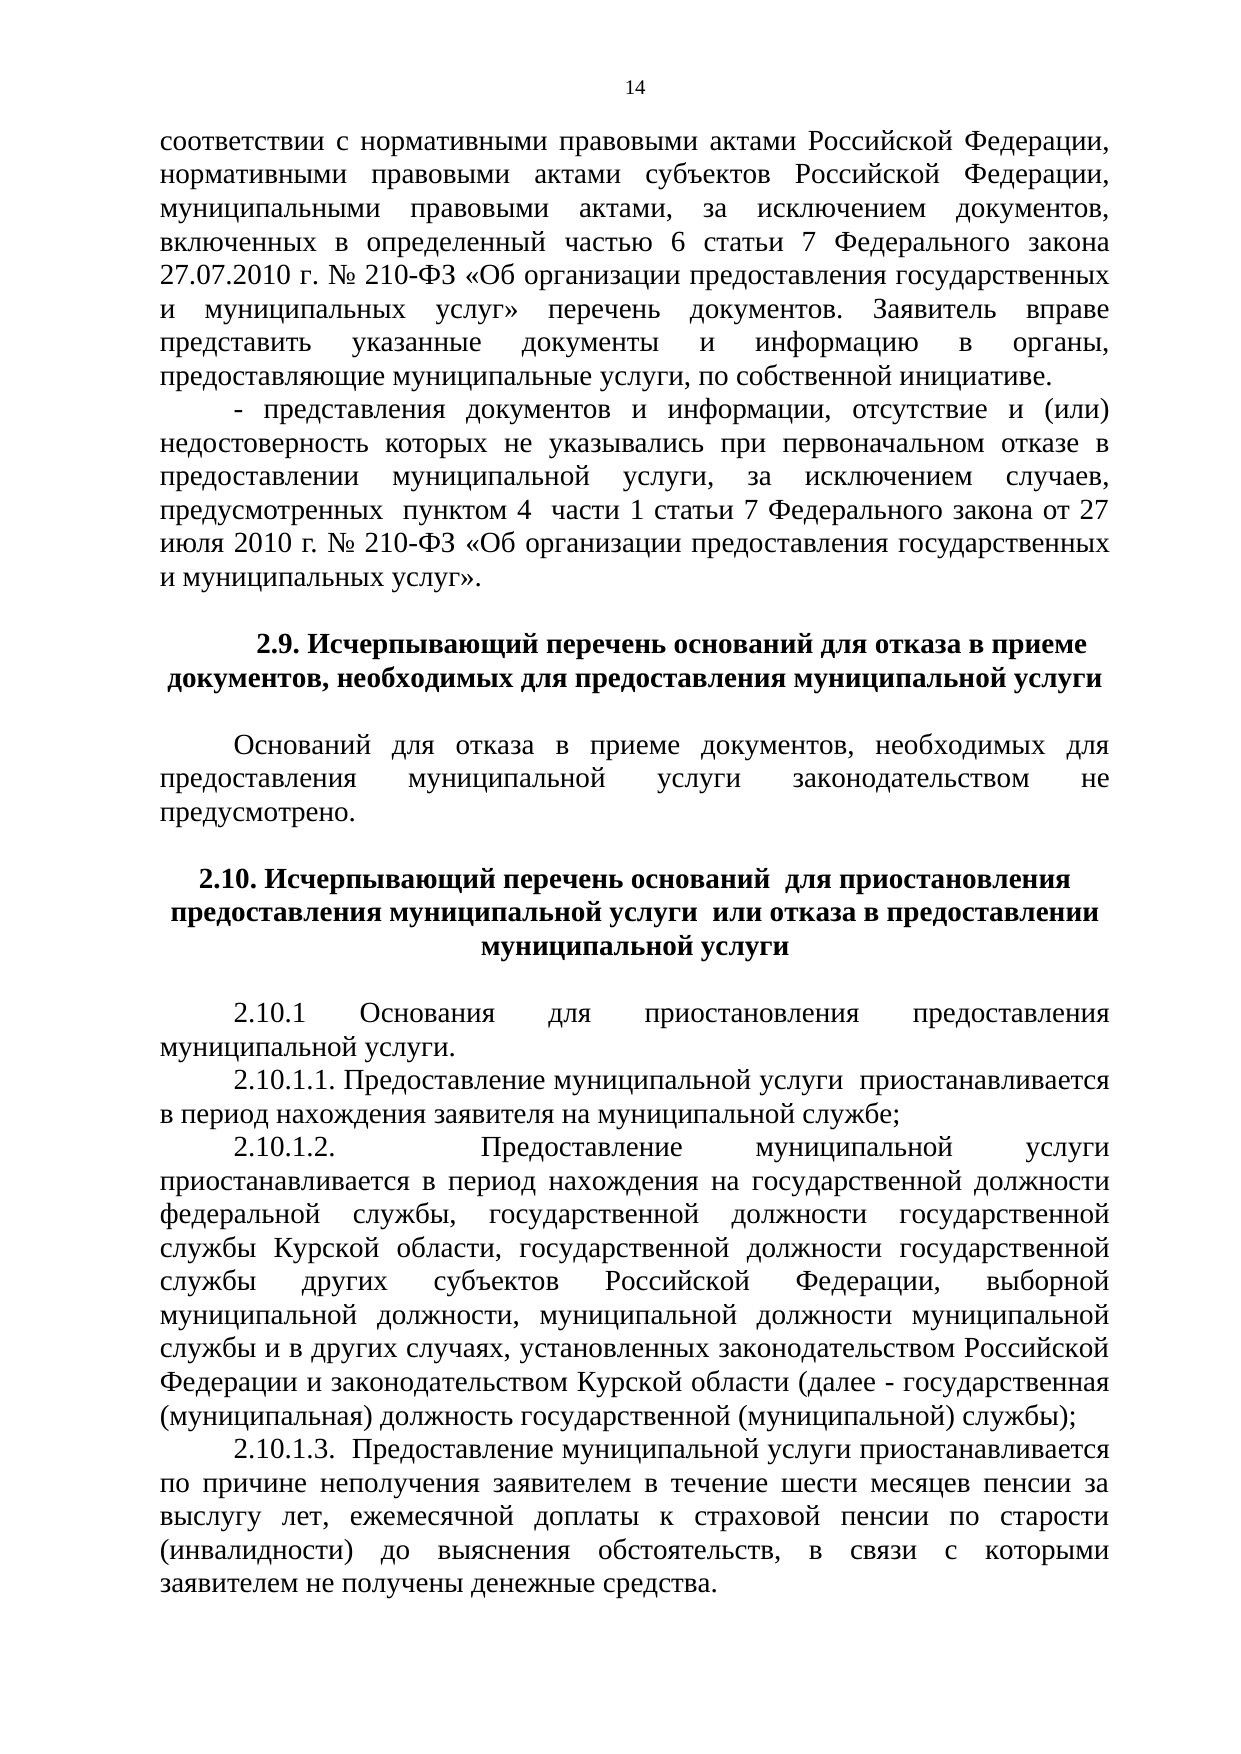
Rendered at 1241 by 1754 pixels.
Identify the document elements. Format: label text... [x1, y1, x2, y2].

text 2.10.1.2. Предоставление муниципальной услуги приостанавливается в период нахождения на государственной должности федеральной службы, государственной должности государственной службы Курской области, государственной должности государственной службы других субъектов Российской Федерации, выборной муниципальной должности, муниципальной должности муниципальной службы и в других случаях, установленных законодательством Российской Федерации и законодательством Курской области (далее - государственная (муниципальная) должность государственной (муниципальной) службы); [159, 1129, 1110, 1431]
text Оснований для отказа в приеме документов, необходимых для предоставления муниципальной услуги законодательством не предусмотрено. [159, 727, 1110, 827]
text 2.10.1.3. Предоставление муниципальной услуги приостанавливается по причине неполучения заявителем в течение шести месяцев пенсии за выслугу лет, ежемесячной доплаты к страховой пенсии по старости (инвалидности) до выяснения обстоятельств, в связи с которыми заявителем не получены денежные средства. [159, 1431, 1110, 1599]
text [159, 123, 1110, 391]
text 2.9. Исчерпывающий перечень оснований для отказа в приеме документов, необходимых для предоставления муниципальной услуги [159, 626, 1110, 693]
text 2.10.1 Основания для приостановления предоставления муниципальной услуги. [159, 995, 1110, 1062]
text - представления документов и информации, отсутствие и (или) недостоверность которых не указывались при первоначальном отказе в предоставлении муниципальной услуги, за исключением случаев, предусмотренных пунктом 4 части 1 статьи 7 Федерального закона от 27 июля 2010 г. № 210-ФЗ «Об организации предоставления государственных и муниципальных услуг». [159, 391, 1110, 593]
text 2.10. Исчерпывающий перечень оснований для приостановления предоставления муниципальной услуги или отказа в предоставлении муниципальной услуги [159, 861, 1110, 962]
text 2.10.1.1. Предоставление муниципальной услуги приостанавливается в период нахождения заявителя на муниципальной службе; [159, 1062, 1110, 1129]
